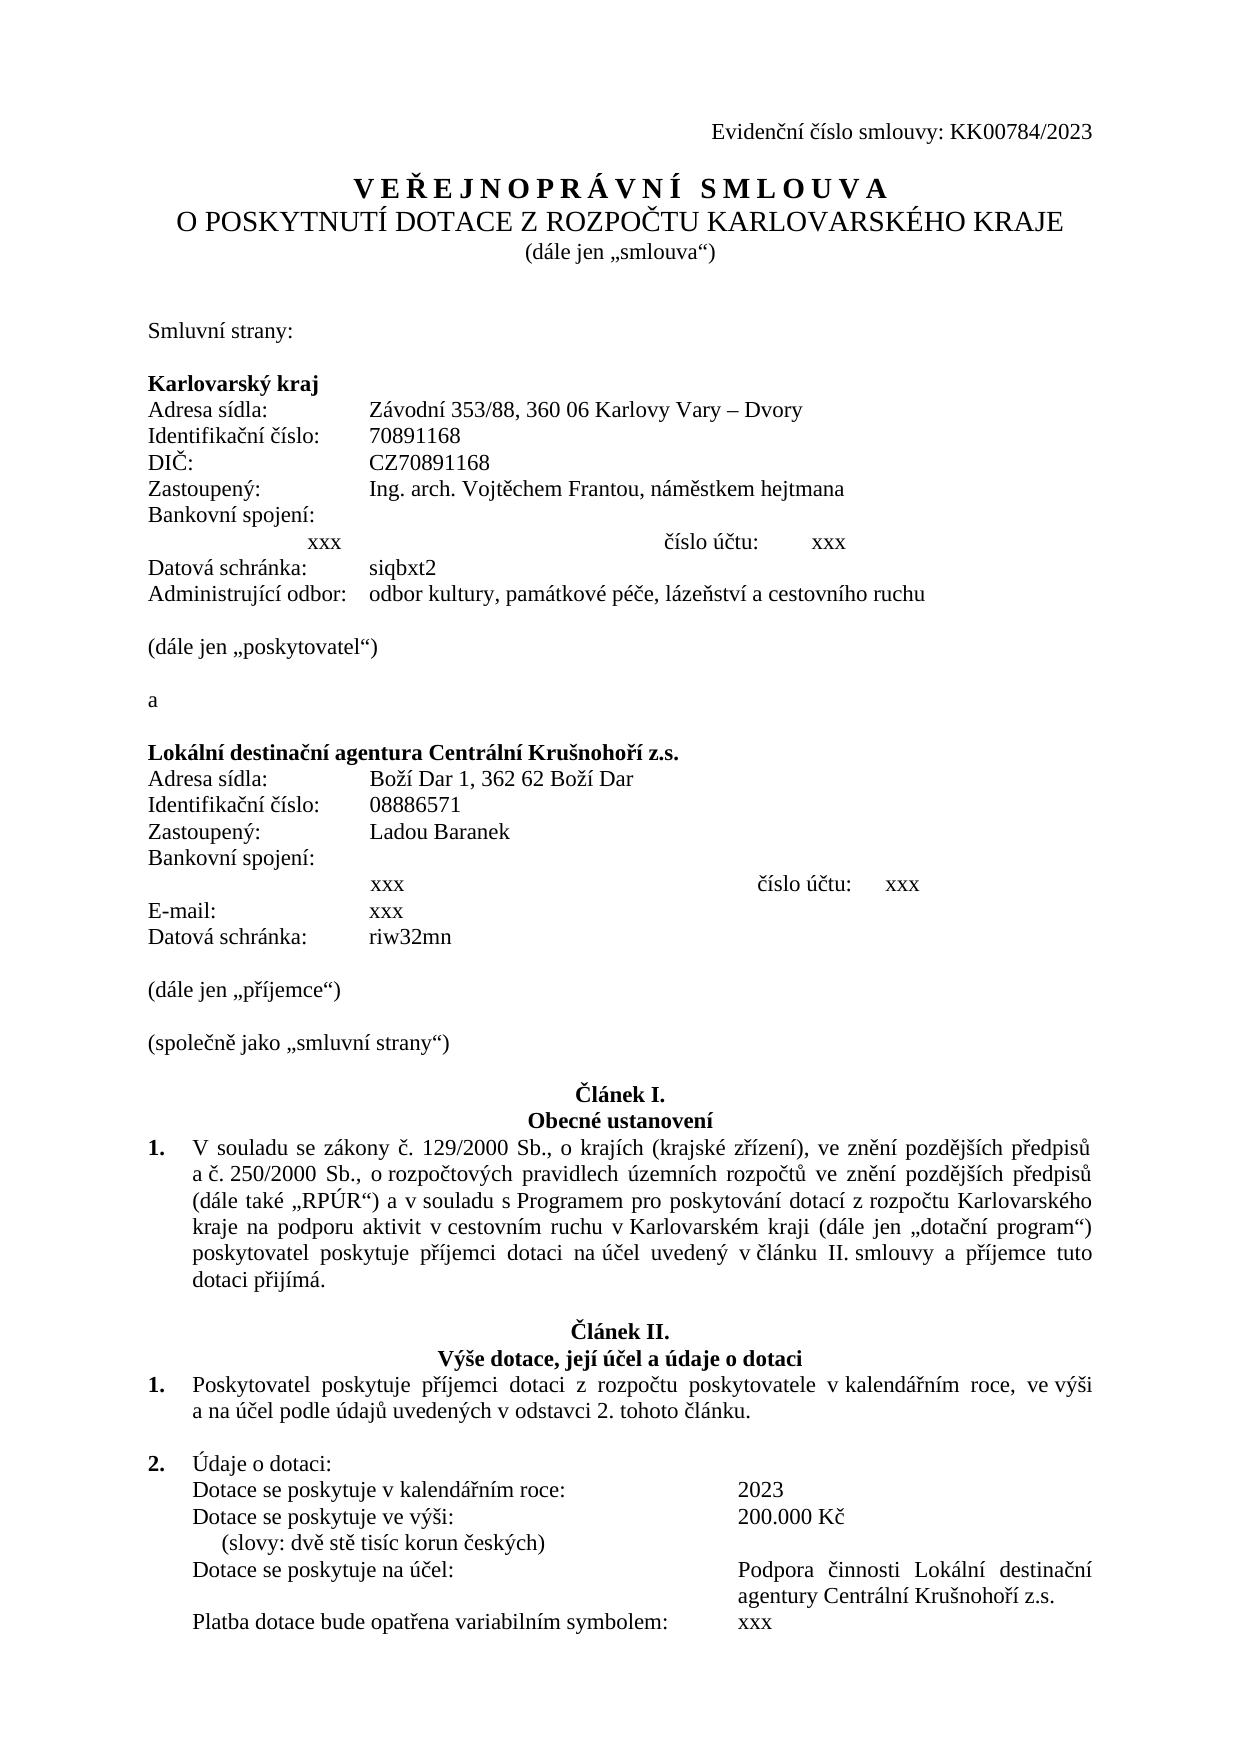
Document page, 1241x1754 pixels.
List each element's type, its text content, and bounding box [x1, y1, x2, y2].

text Evidenční číslo smlouvy: KK00784/2023 [148, 118, 1092, 144]
text Identifikační číslo: 70891168 [148, 422, 1092, 449]
text Karlovarský kraj [148, 370, 1092, 396]
text Dotace se poskytuje na účel: Podpora činnosti Lokální destinační agentury Centrální Krušnohoří z.s. [192, 1556, 1092, 1608]
text (dále jen „příjemce“) [148, 976, 1092, 1002]
text E-mail: xxx [148, 897, 1092, 923]
text xxx číslo účtu: xxx [148, 870, 1092, 897]
text Datová schránka: siqbxt2 [148, 554, 1092, 581]
text Bankovní spojení: [148, 501, 1092, 528]
text a [148, 686, 1092, 712]
text Platba dotace bude opatřena variabilním symbolem: xxx [192, 1608, 1092, 1635]
text Dotace se poskytuje v kalendářním roce: 2023 [192, 1477, 1092, 1503]
text (dále jen „poskytovatel“) [148, 633, 1092, 659]
text DIČ: CZ70891168 [148, 449, 1092, 475]
list Údaje o dotaci: [148, 1450, 1092, 1477]
text Datová schránka: riw32mn [148, 923, 1092, 949]
text Smluvní strany: [148, 317, 1092, 343]
text Administrující odbor: odbor kultury, památkové péče, lázeňství a cestovního ruchu [148, 581, 1092, 607]
text Článek I. [148, 1081, 1092, 1108]
text Dotace se poskytuje ve výši: 200.000 Kč [192, 1503, 1092, 1529]
text (dále jen „smlouva“) [148, 238, 1092, 264]
text (slovy: dvě stě tisíc korun českých) [192, 1529, 1092, 1556]
text o poskytnutí dotace z rozpočtu Karlovarského kraje [148, 204, 1092, 238]
text Obecné ustanovení [148, 1108, 1092, 1134]
text Adresa sídla: Boží Dar 1, 362 62 Boží Dar [148, 765, 1098, 791]
text Lokální destinační agentura Centrální Krušnohoří z.s. [148, 739, 1098, 765]
text Zastoupený: Ladou Baranek [148, 818, 1098, 844]
text Výše dotace, její účel a údaje o dotaci [148, 1345, 1092, 1371]
text Adresa sídla: Závodní 353/88, 360 06 Karlovy Vary – Dvory [148, 396, 1092, 422]
text xxx číslo účtu: xxx [221, 528, 1092, 554]
text Veřejnoprávní smlouva [148, 171, 1092, 204]
text (společně jako „smluvní strany“) [148, 1028, 1092, 1055]
text Bankovní spojení: [148, 844, 1098, 870]
text Článek II. [148, 1318, 1092, 1345]
list Poskytovatel poskytuje příjemci dotaci z rozpočtu poskytovatele v kalendářním roce, ve výši a na účel podle údajů uvedených v odstavci 2. tohoto článku. [148, 1371, 1092, 1424]
list V souladu se zákony č. 129/2000 Sb., o krajích (krajské zřízení), ve znění pozdějších předpisů a č. 250/2000 Sb., o rozpočtových pravidlech územních rozpočtů ve znění pozdějších předpisů (dále také „RPÚR“) a v souladu s Programem pro poskytování dotací z rozpočtu Karlovarského kraje na podporu aktivit v cestovním ruchu v Karlovarském kraji (dále jen „dotační program“) poskytovatel poskytuje příjemci dotaci na účel uvedený v článku II. smlouvy a příjemce tuto dotaci přijímá. [148, 1134, 1092, 1292]
text Identifikační číslo: 08886571 [148, 791, 1098, 818]
text Zastoupený: Ing. arch. Vojtěchem Frantou, náměstkem hejtmana [148, 475, 1092, 501]
